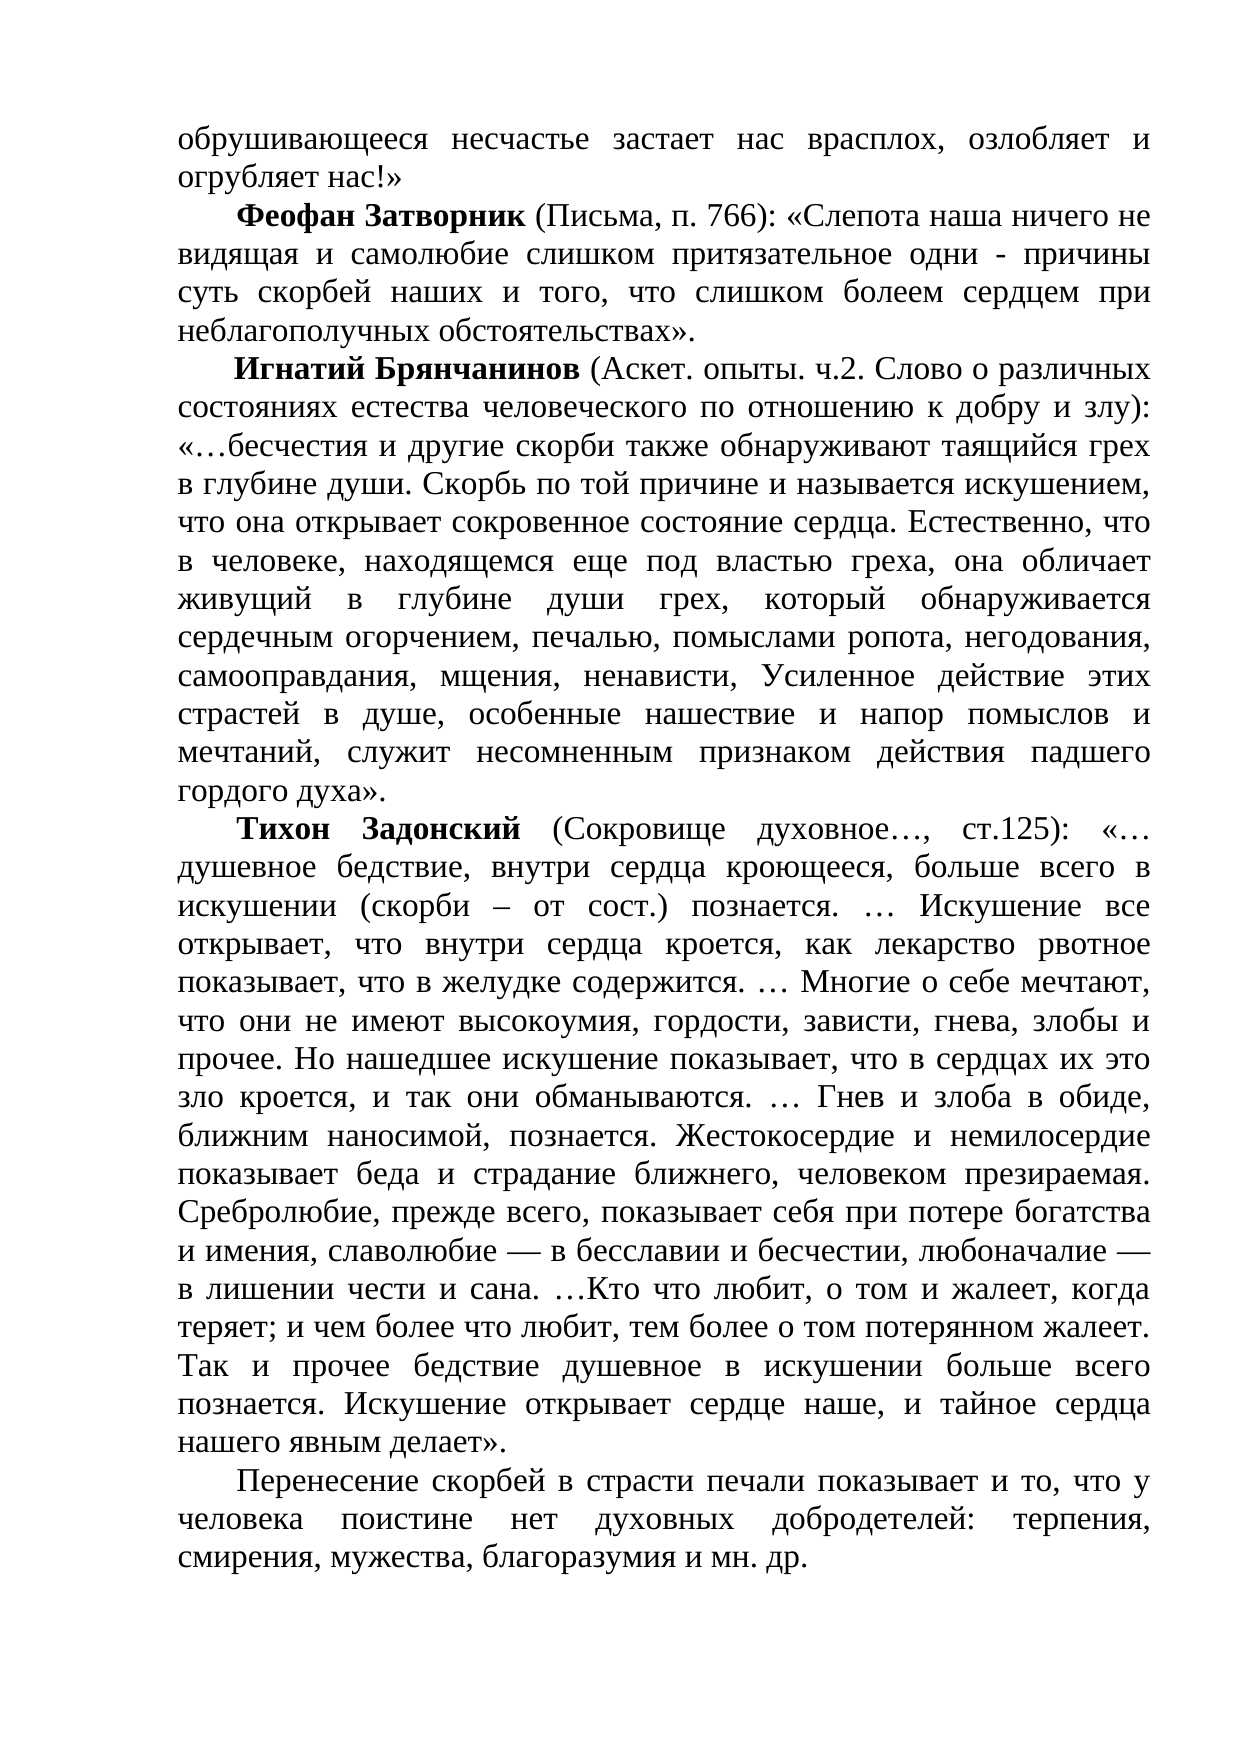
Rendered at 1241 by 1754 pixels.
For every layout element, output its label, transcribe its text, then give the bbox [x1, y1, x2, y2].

text Игнатий Брянчанинов (Аскет. опыты. ч.2. Слово о различных состояниях естества человеческого по отношению к добру и злу): «…бесчестия и другие скорби также обнаруживают таящийся грех в глубине души. Скорбь по той причине и называется искушением, что она открывает сокровенное состояние сердца. Естественно, что в человеке, находящемся еще под властью греха, она обличает живущий в глубине души грех, который обнаруживается сердечным огорчением, печалью, помыслами ропота, негодования, самооправдания, мщения, ненависти, Усиленное действие этих страстей в душе, особенные нашествие и напор помыслов и мечтаний, служит несомненным признаком действия падшего гордого духа». [177, 348, 1152, 808]
text Феофан Затворник (Письма, п. 766): «Слепота наша ничего не видящая и самолюбие слишком притязательное одни - причины суть скорбей наших и того, что слишком болеем сердцем при неблагополучных обстоятельствах». [177, 195, 1152, 348]
text Перенесение скорбей в страсти печали показывает и то, что у человека поистине нет духовных добродетелей: терпения, смирения, мужества, благоразумия и мн. др. [177, 1460, 1152, 1575]
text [177, 118, 1152, 195]
text Тихон Задонский (Сокровище духовное…, ст.125): «… душевное бедствие, внутри сердца кроющееся, больше всего в искушении (скорби – от сост.) познается. … Искушение все открывает, что внутри сердца кроется, как лекарство рвотное показывает, что в желудке содержится. … Многие о себе мечтают, что они не имеют высокоумия, гордости, зависти, гнева, злобы и прочее. Но нашедшее искушение показывает, что в сердцах их это зло кроется, и так они обманываются. … Гнев и злоба в обиде, ближним наносимой, познается. Жестокосердие и немилосердие показывает беда и страдание ближнего, человеком презираемая. Сребролюбие, прежде всего, показывает себя при потере богатства и имения, славолюбие — в бесславии и бесчестии, любоначалие — в лишении чести и сана. …Кто что любит, о том и жалеет, когда теряет; и чем более что любит, тем более о том потерянном жалеет. Так и прочее бедствие душевное в искушении больше всего познается. Искушение открывает сердце наше, и тайное сердца нашего явным делает». [177, 808, 1152, 1460]
